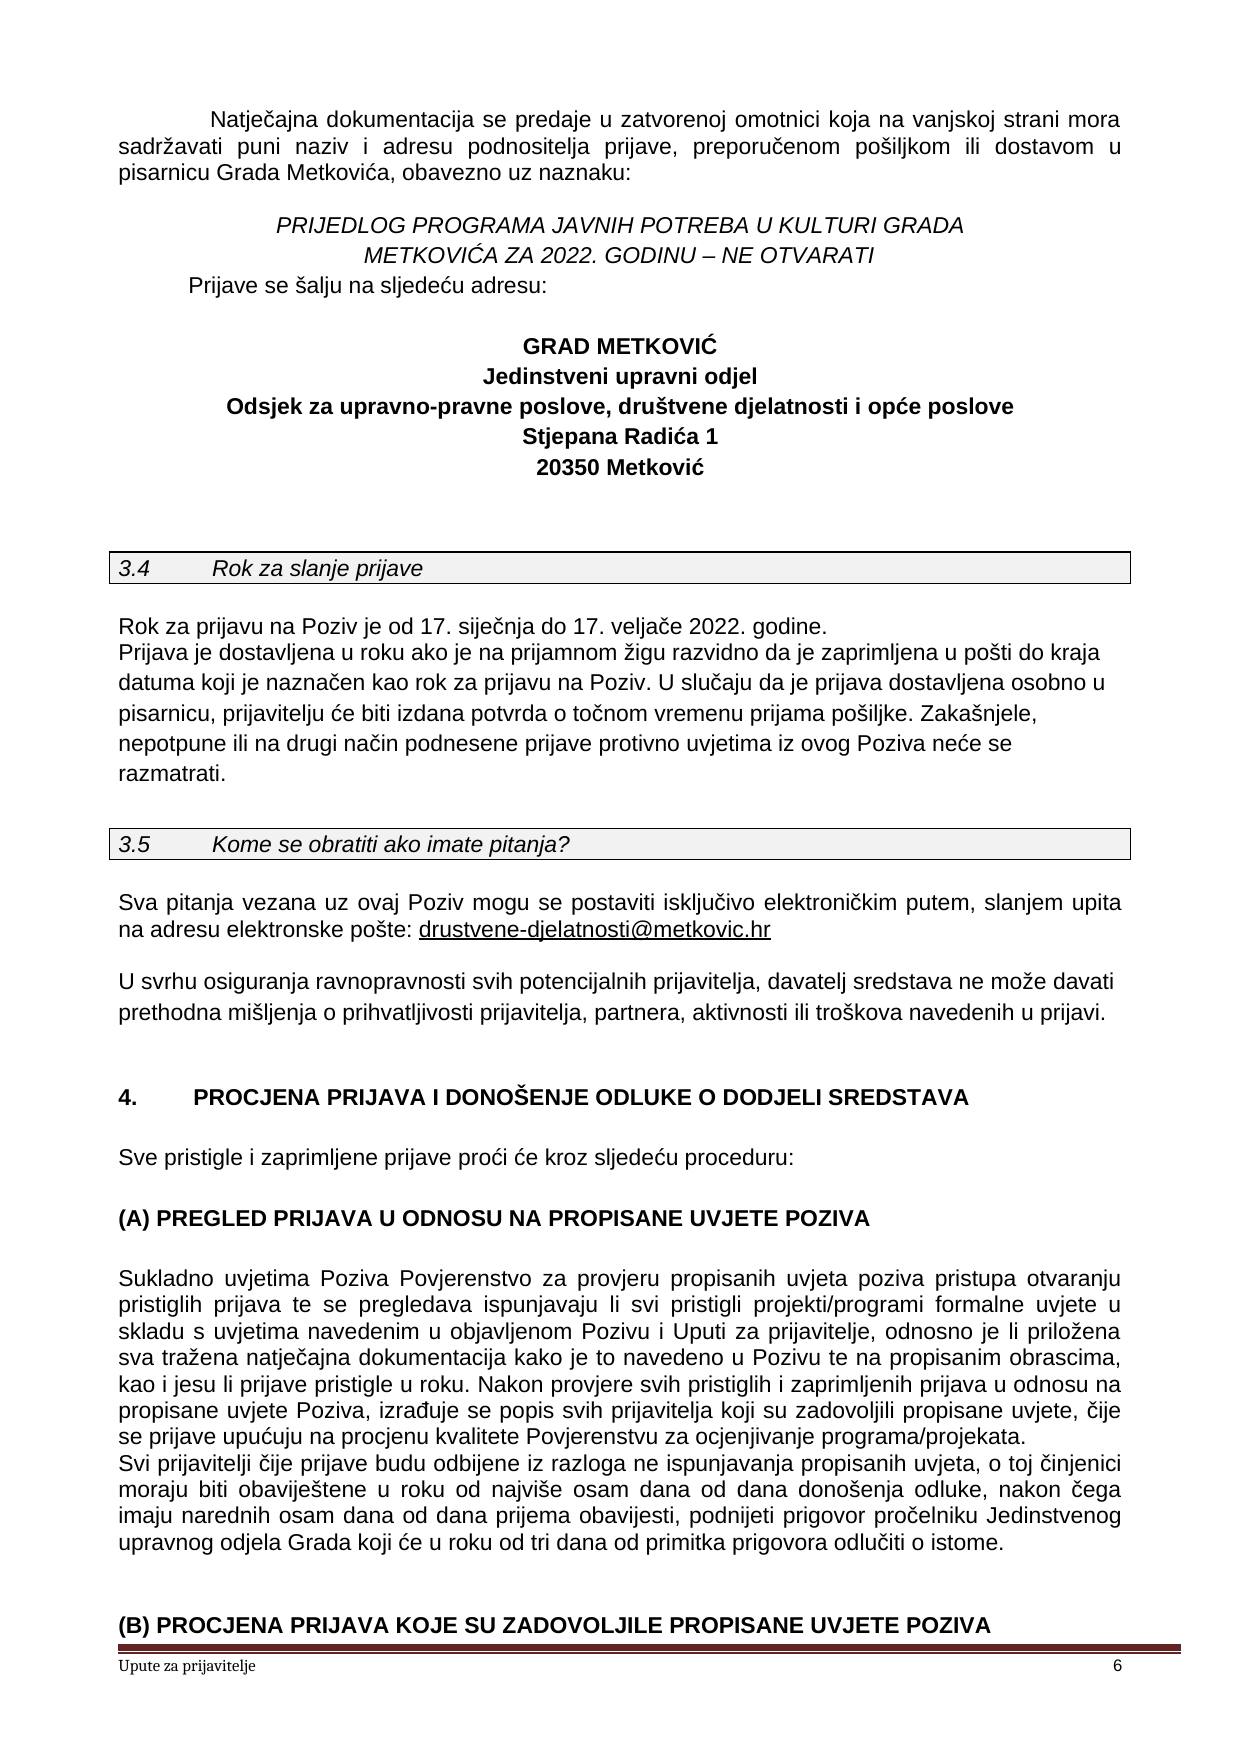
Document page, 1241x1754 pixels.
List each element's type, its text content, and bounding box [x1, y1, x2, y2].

text Stjepana Radića 1 [118, 423, 1122, 449]
text Svi prijavitelji čije prijave budu odbijene iz razloga ne ispunjavanja propisanih uvjeta, o toj činjenici moraju biti obaviještene u roku od najviše osam dana od dana donošenja odluke, nakon čega imaju narednih osam dana od dana prijema obavijesti, podnijeti prigovor pročelniku Jedinstvenog upravnog odjela Grada koji će u roku od tri dana od primitka prigovora odlučiti o istome. [118, 1449, 1122, 1555]
text 4. PROCJENA PRIJAVA I DONOŠENJE ODLUKE O DODJELI SREDSTAVA [118, 1084, 1122, 1110]
text PRIJEDLOG PROGRAMA JAVNIH POTREBA U KULTURI GRADA [118, 212, 1122, 238]
text 3.5 Kome se obratiti ako imate pitanja? [110, 829, 1130, 859]
text Prijave se šalju na sljedeću adresu: [118, 272, 1122, 298]
text METKOVIĆA ZA 2022. GODINU – NE OTVARATI [118, 242, 1122, 268]
text Sve pristigle i zaprimljene prijave proći će kroz sljedeću proceduru: [118, 1144, 1122, 1171]
text Odsjek za upravno-pravne poslove, društvene djelatnosti i opće poslove [118, 393, 1122, 419]
text 3.4 Rok za slanje prijave [110, 553, 1130, 583]
text U svrhu osiguranja ravnopravnosti svih potencijalnih prijavitelja, davatelj sredstava ne može davati prethodna mišljenja o prihvatljivosti prijavitelja, partnera, aktivnosti ili troškova navedenih u prijavi. [118, 968, 1122, 1025]
text GRAD METKOVIĆ [118, 333, 1122, 359]
text Prijava je dostavljena u roku ako je na prijamnom žigu razvidno da je zaprimljena u pošti do kraja datuma koji je naznačen kao rok za prijavu na Poziv. U slučaju da je prijava dostavljena osobno u pisarnicu, prijavitelju će biti izdana potvrda o točnom vremenu prijama pošiljke. Zakašnjele, nepotpune ili na drugi način podnesene prijave protivno uvjetima iz ovog Poziva neće se razmatrati. [118, 639, 1122, 786]
text (B) PROCJENA PRIJAVA KOJE SU ZADOVOLJILE PROPISANE UVJETE POZIVA [118, 1612, 1122, 1638]
text Jedinstveni upravni odjel [118, 363, 1122, 389]
text Rok za prijavu na Poziv je od 17. siječnja do 17. veljače 2022. godine. [118, 613, 1122, 639]
text 20350 Metković [118, 453, 1122, 480]
text Sukladno uvjetima Poziva Povjerenstvo za provjeru propisanih uvjeta poziva pristupa otvaranju pristiglih prijava te se pregledava ispunjavaju li svi pristigli projekti/programi formalne uvjete u skladu s uvjetima navedenim u objavljenom Pozivu i Uputi za prijavitelje, odnosno je li priložena sva tražena natječajna dokumentacija kako je to navedeno u Pozivu te na propisanim obrascima, kao i jesu li prijave pristigle u roku. Nakon provjere svih pristiglih i zaprimljenih prijava u odnosu na propisane uvjete Poziva, izrađuje se popis svih prijavitelja koji su zadovoljili propisane uvjete, čije se prijave upućuju na procjenu kvalitete Povjerenstvu za ocjenjivanje programa/projekata. [118, 1265, 1122, 1449]
text Sva pitanja vezana uz ovaj Poziv mogu se postaviti isključivo elektroničkim putem, slanjem upita na adresu elektronske pošte: drustvene-djelatnosti@metkovic.hr [118, 889, 1122, 942]
text (A) PREGLED PRIJAVA U ODNOSU NA PROPISANE UVJETE POZIVA [118, 1205, 1122, 1231]
text Natječajna dokumentacija se predaje u zatvorenoj omotnici koja na vanjskoj strani mora sadržavati puni naziv i adresu podnositelja prijave, preporučenom pošiljkom ili dostavom u pisarnicu Grada Metkovića, obavezno uz naznaku: [118, 106, 1122, 185]
